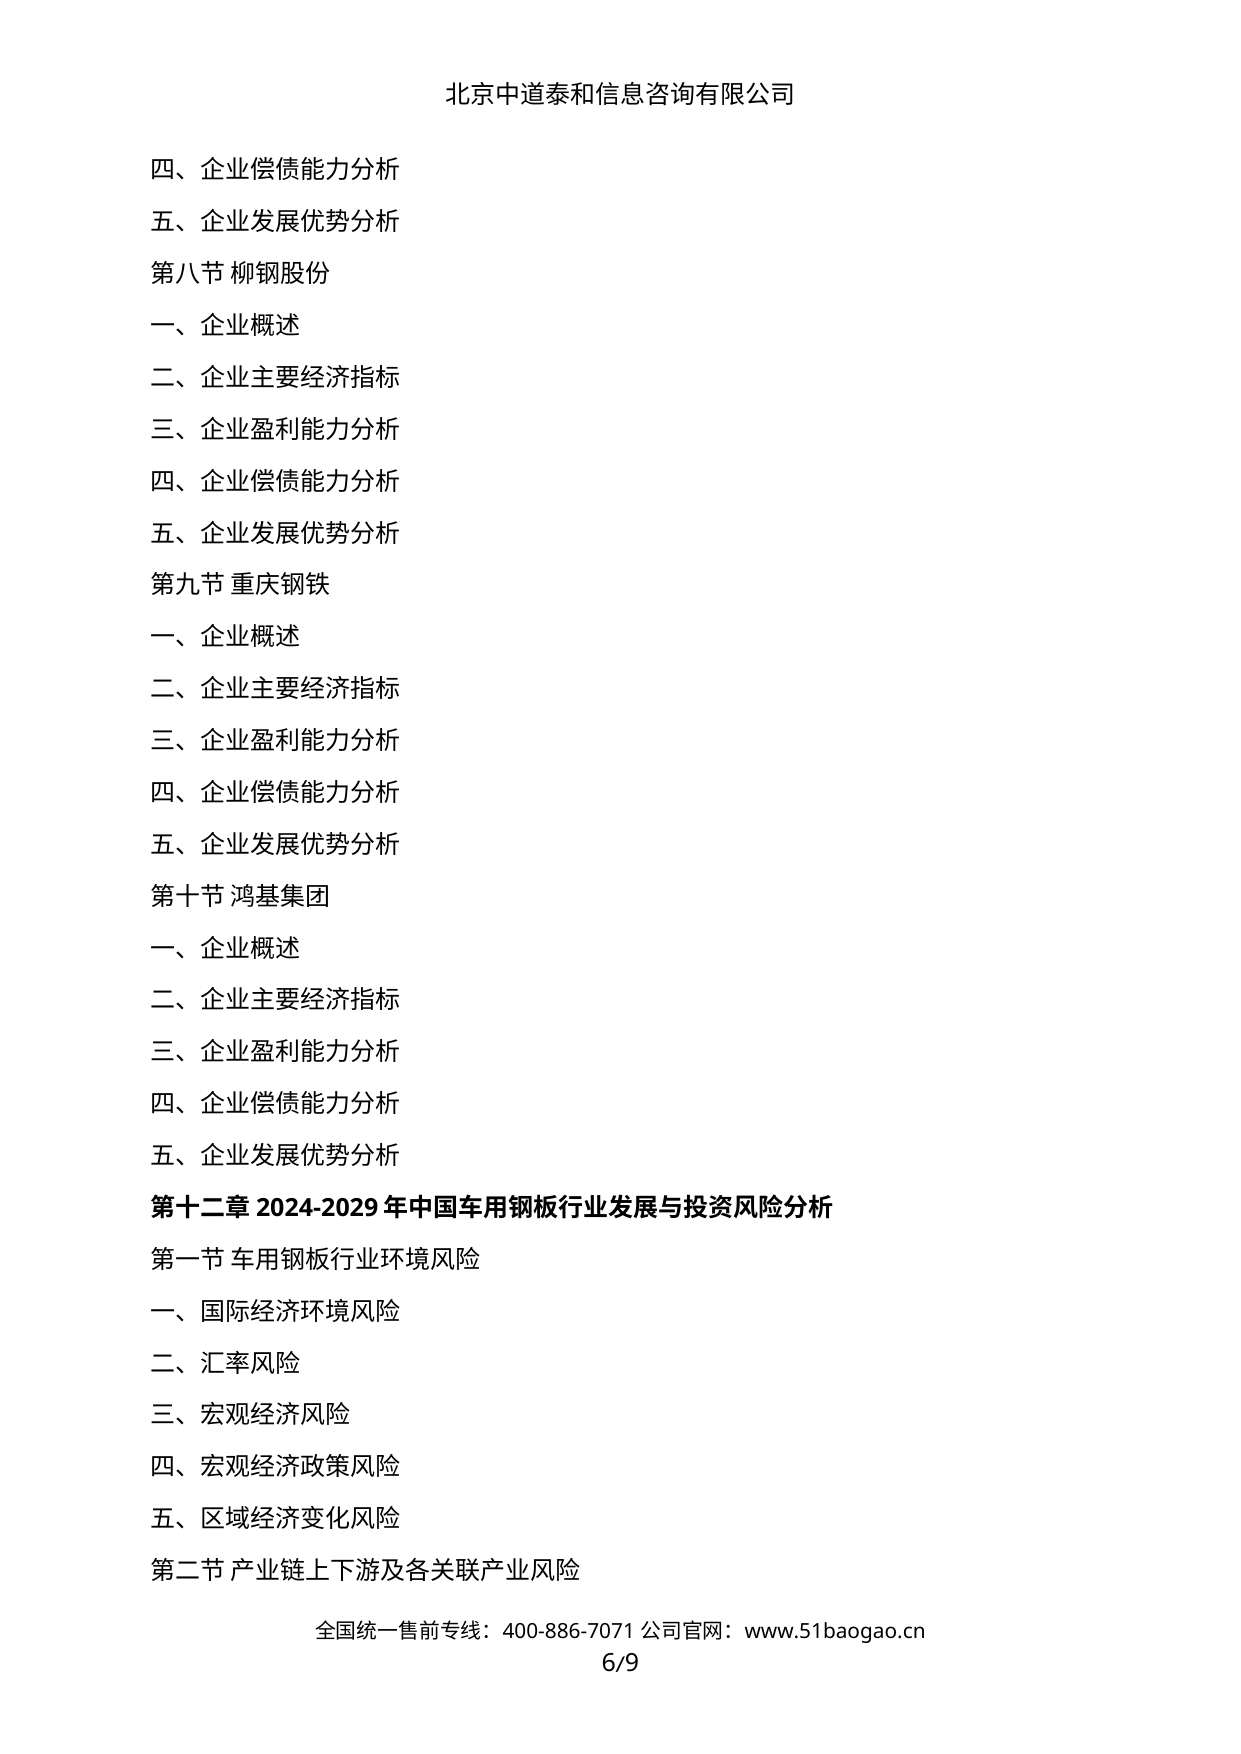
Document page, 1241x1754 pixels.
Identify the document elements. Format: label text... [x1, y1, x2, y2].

text 一、企业概述 [150, 306, 1090, 342]
text 五、企业发展优势分析 [150, 1136, 1090, 1172]
text 第二节 产业链上下游及各关联产业风险 [150, 1551, 1090, 1587]
text 第十二章 2024-2029年中国车用钢板行业发展与投资风险分析 [150, 1187, 1090, 1224]
text 一、企业概述 [150, 928, 1090, 964]
text 第八节 柳钢股份 [150, 254, 1090, 290]
text 五、区域经济变化风险 [150, 1499, 1090, 1535]
text 第九节 重庆钢铁 [150, 565, 1090, 601]
text 五、企业发展优势分析 [150, 824, 1090, 861]
text 三、企业盈利能力分析 [150, 721, 1090, 757]
text 四、企业偿债能力分析 [150, 772, 1090, 809]
text 一、国际经济环境风险 [150, 1291, 1090, 1327]
text 四、企业偿债能力分析 [150, 1084, 1090, 1120]
text 第十节 鸿基集团 [150, 876, 1090, 912]
text 四、宏观经济政策风险 [150, 1447, 1090, 1483]
text 三、宏观经济风险 [150, 1395, 1090, 1431]
text 第一节 车用钢板行业环境风险 [150, 1239, 1090, 1276]
text 二、企业主要经济指标 [150, 980, 1090, 1016]
text 五、企业发展优势分析 [150, 513, 1090, 549]
text 五、企业发展优势分析 [150, 202, 1090, 238]
text 三、企业盈利能力分析 [150, 1032, 1090, 1068]
text 四、企业偿债能力分析 [150, 150, 1090, 186]
text 四、企业偿债能力分析 [150, 461, 1090, 497]
text 二、企业主要经济指标 [150, 357, 1090, 394]
text 二、企业主要经济指标 [150, 669, 1090, 705]
text 一、企业概述 [150, 617, 1090, 653]
text 三、企业盈利能力分析 [150, 409, 1090, 446]
text 二、汇率风险 [150, 1343, 1090, 1379]
